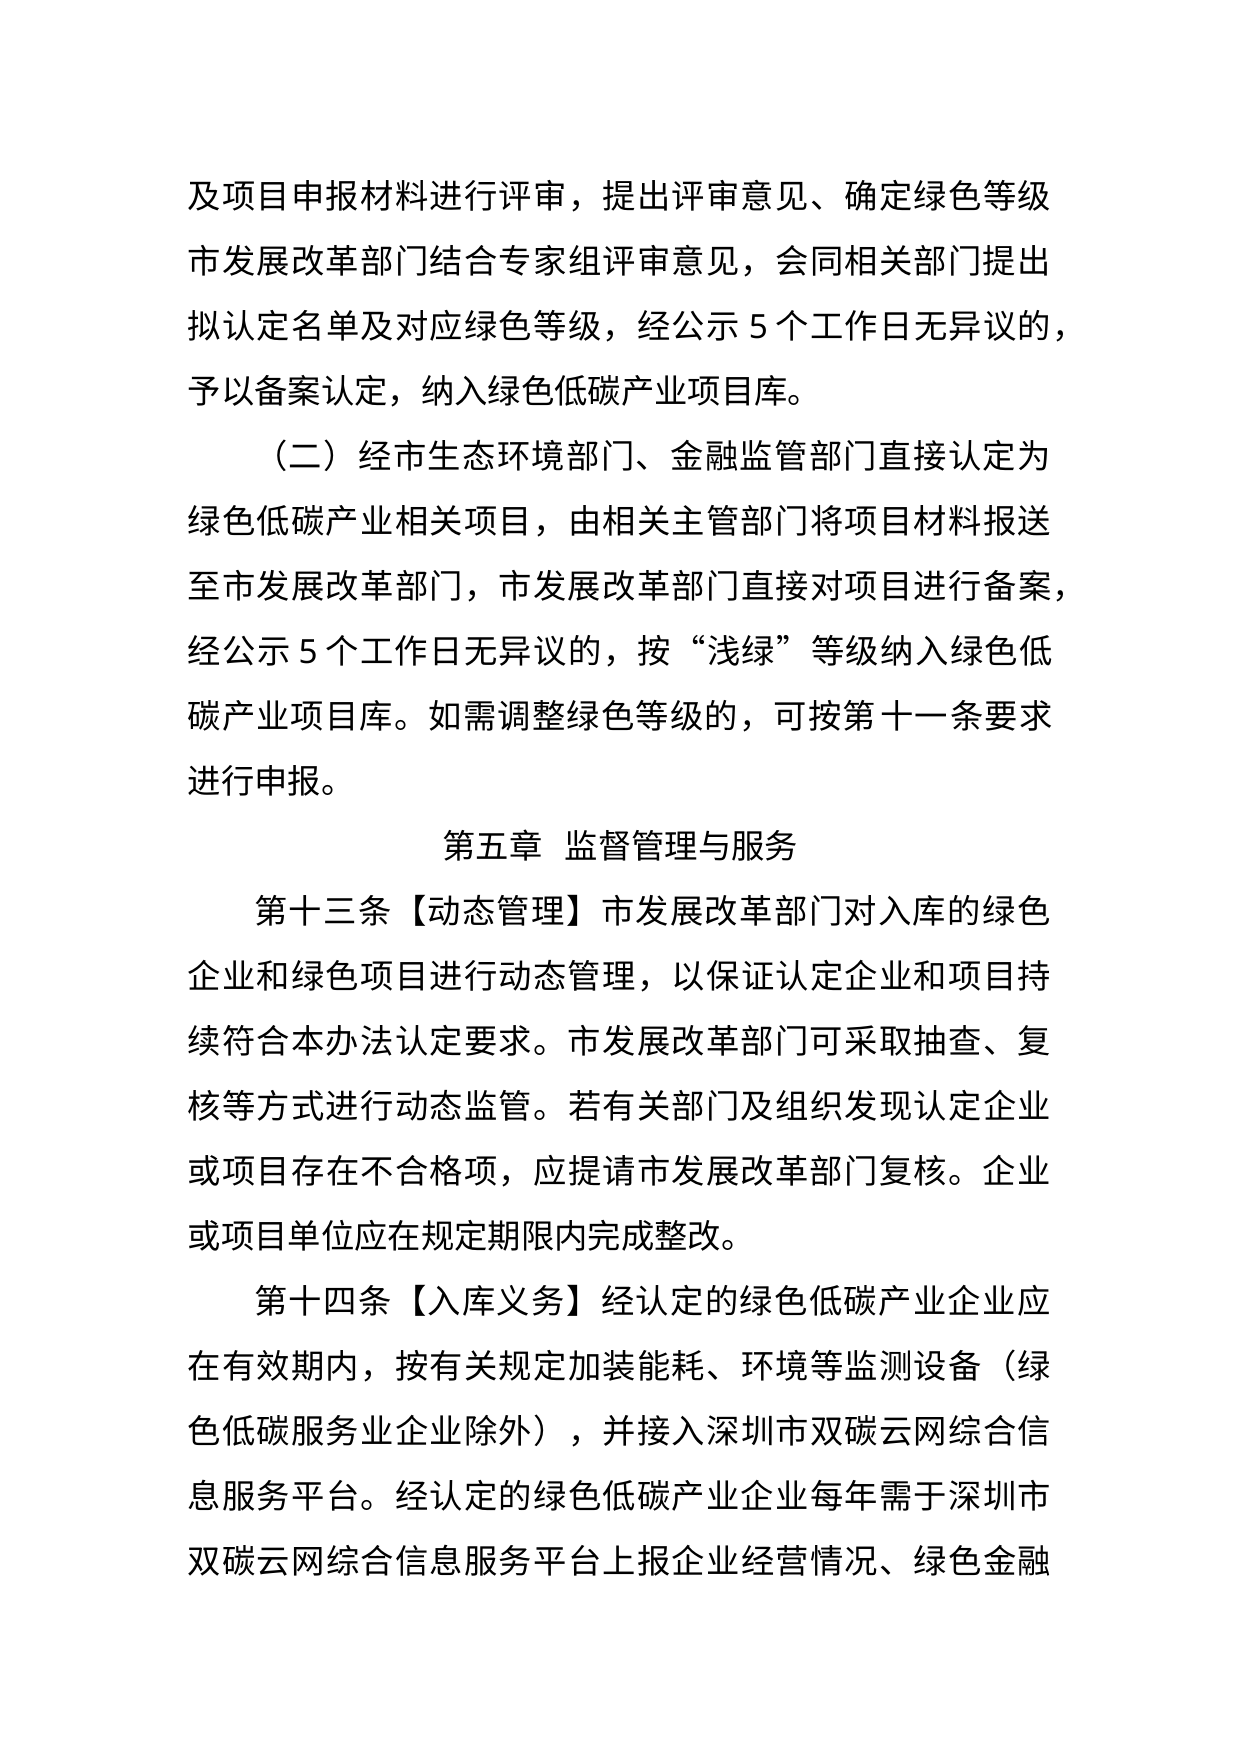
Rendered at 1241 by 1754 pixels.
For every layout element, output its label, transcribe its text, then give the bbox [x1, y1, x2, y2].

text 第十三条【动态管理】市发展改革部门对入库的绿色企业和绿色项目进行动态管理，以保证认定企业和项目持续符合本办法认定要求。市发展改革部门可采取抽查、复核等方式进行动态监管。若有关部门及组织发现认定企业或项目存在不合格项，应提请市发展改革部门复核。企业或项目单位应在规定期限内完成整改。 [187, 877, 1053, 1267]
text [187, 162, 1053, 422]
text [187, 1267, 1053, 1592]
text （二）经市生态环境部门、金融监管部门直接认定为绿色低碳产业相关项目，由相关主管部门将项目材料报送至市发展改革部门，市发展改革部门直接对项目进行备案，经公示5个工作日无异议的，按“浅绿”等级纳入绿色低碳产业项目库。如需调整绿色等级的，可按第十一条要求进行申报。 [187, 422, 1053, 812]
text 第五章 监督管理与服务 [187, 812, 1053, 877]
